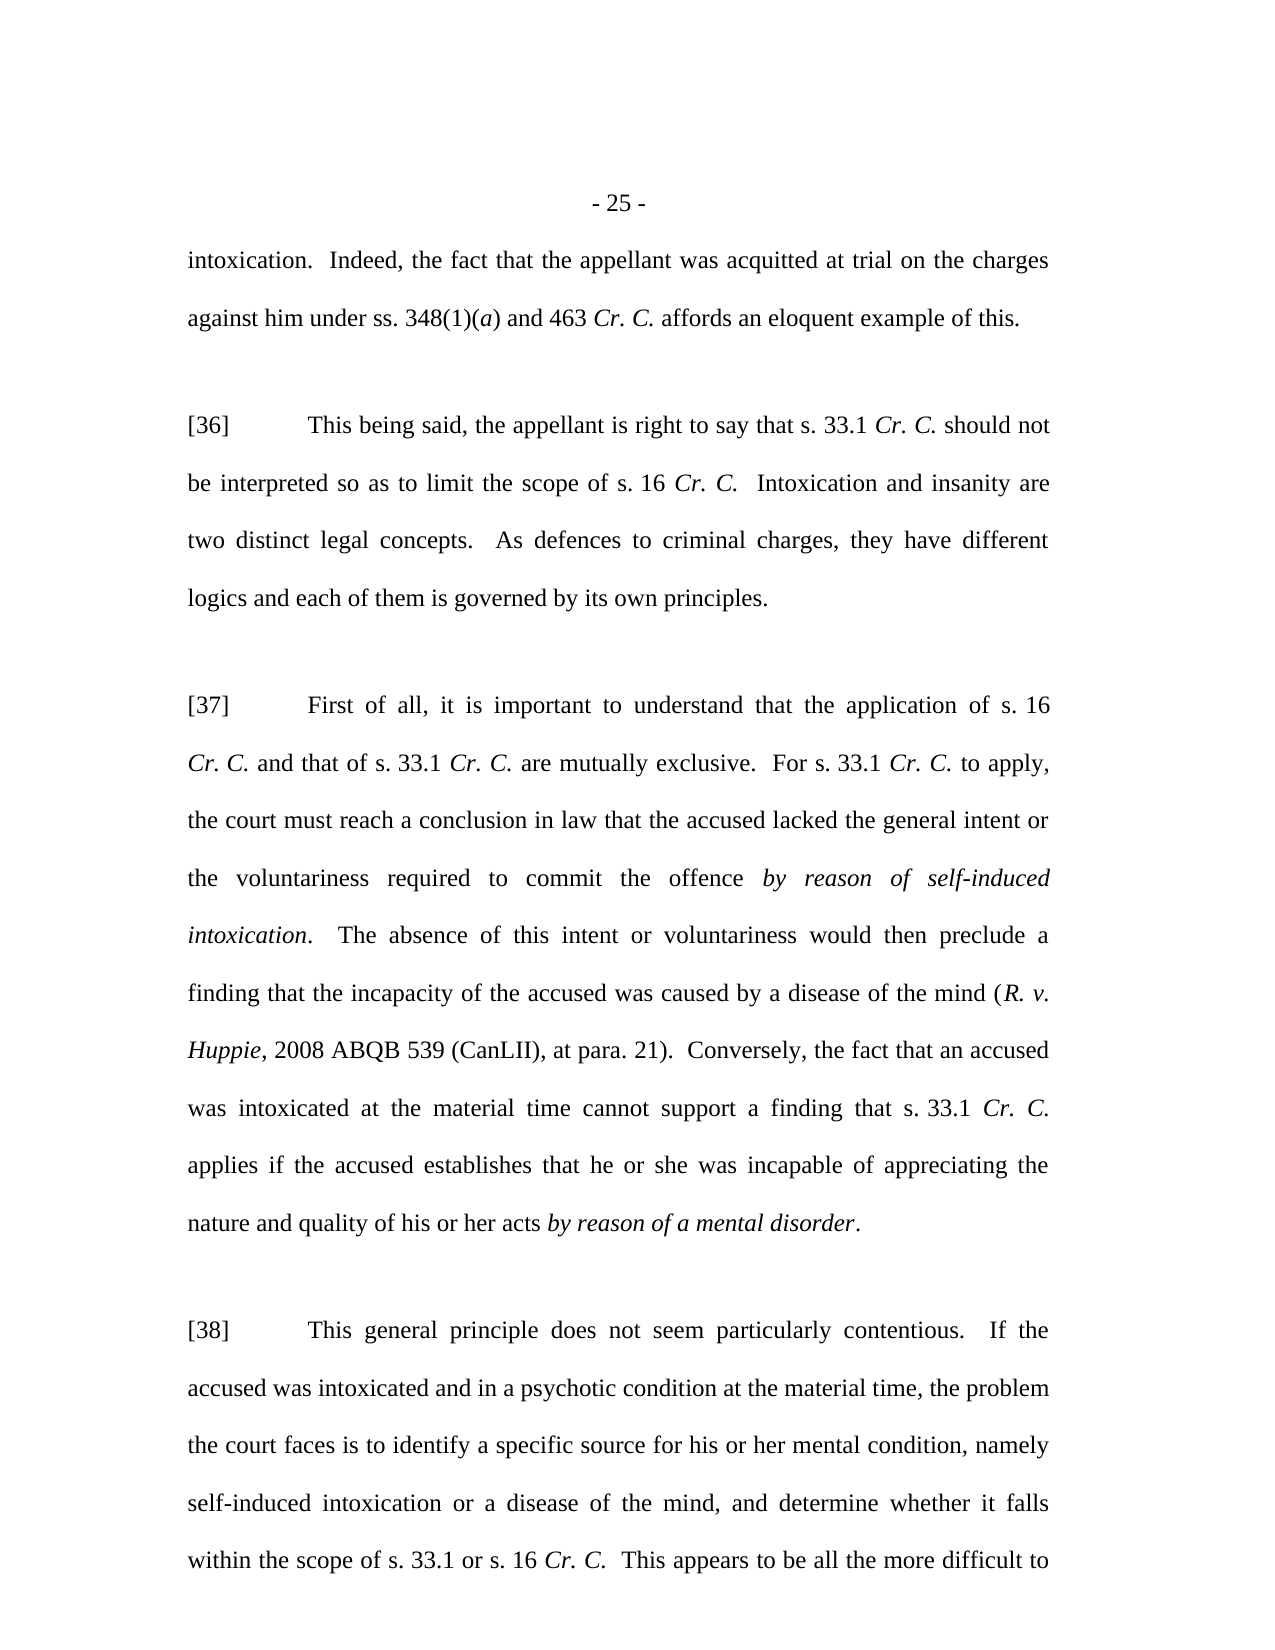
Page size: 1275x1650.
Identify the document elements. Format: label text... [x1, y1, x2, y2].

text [187, 1315, 1050, 1574]
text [187, 245, 1050, 331]
text First of all, it is important to understand that the application of s. 16 Cr. C. and that of s. 33.1 Cr. C. are mutually exclusive. For s. 33.1 Cr. C. to apply, the court must reach a conclusion in law that the accused lacked the general intent or the voluntariness required to commit the offence by reason of self-induced intoxication. The absence of this intent or voluntariness would then preclude a finding that the incapacity of the accused was caused by a disease of the mind (R. v. Huppie, 2008 ABQB 539 (CanLII), at para. 21). Conversely, the fact that an accused was intoxicated at the material time cannot support a finding that s. 33.1 Cr. C. applies if the accused establishes that he or she was incapable of appreciating the nature and quality of his or her acts by reason of a mental disorder. [187, 690, 1050, 1236]
text This being said, the appellant is right to say that s. 33.1 Cr. C. should not be interpreted so as to limit the scope of s. 16 Cr. C. Intoxication and insanity are two distinct legal concepts. As defences to criminal charges, they have different logics and each of them is governed by its own principles. [187, 410, 1050, 611]
